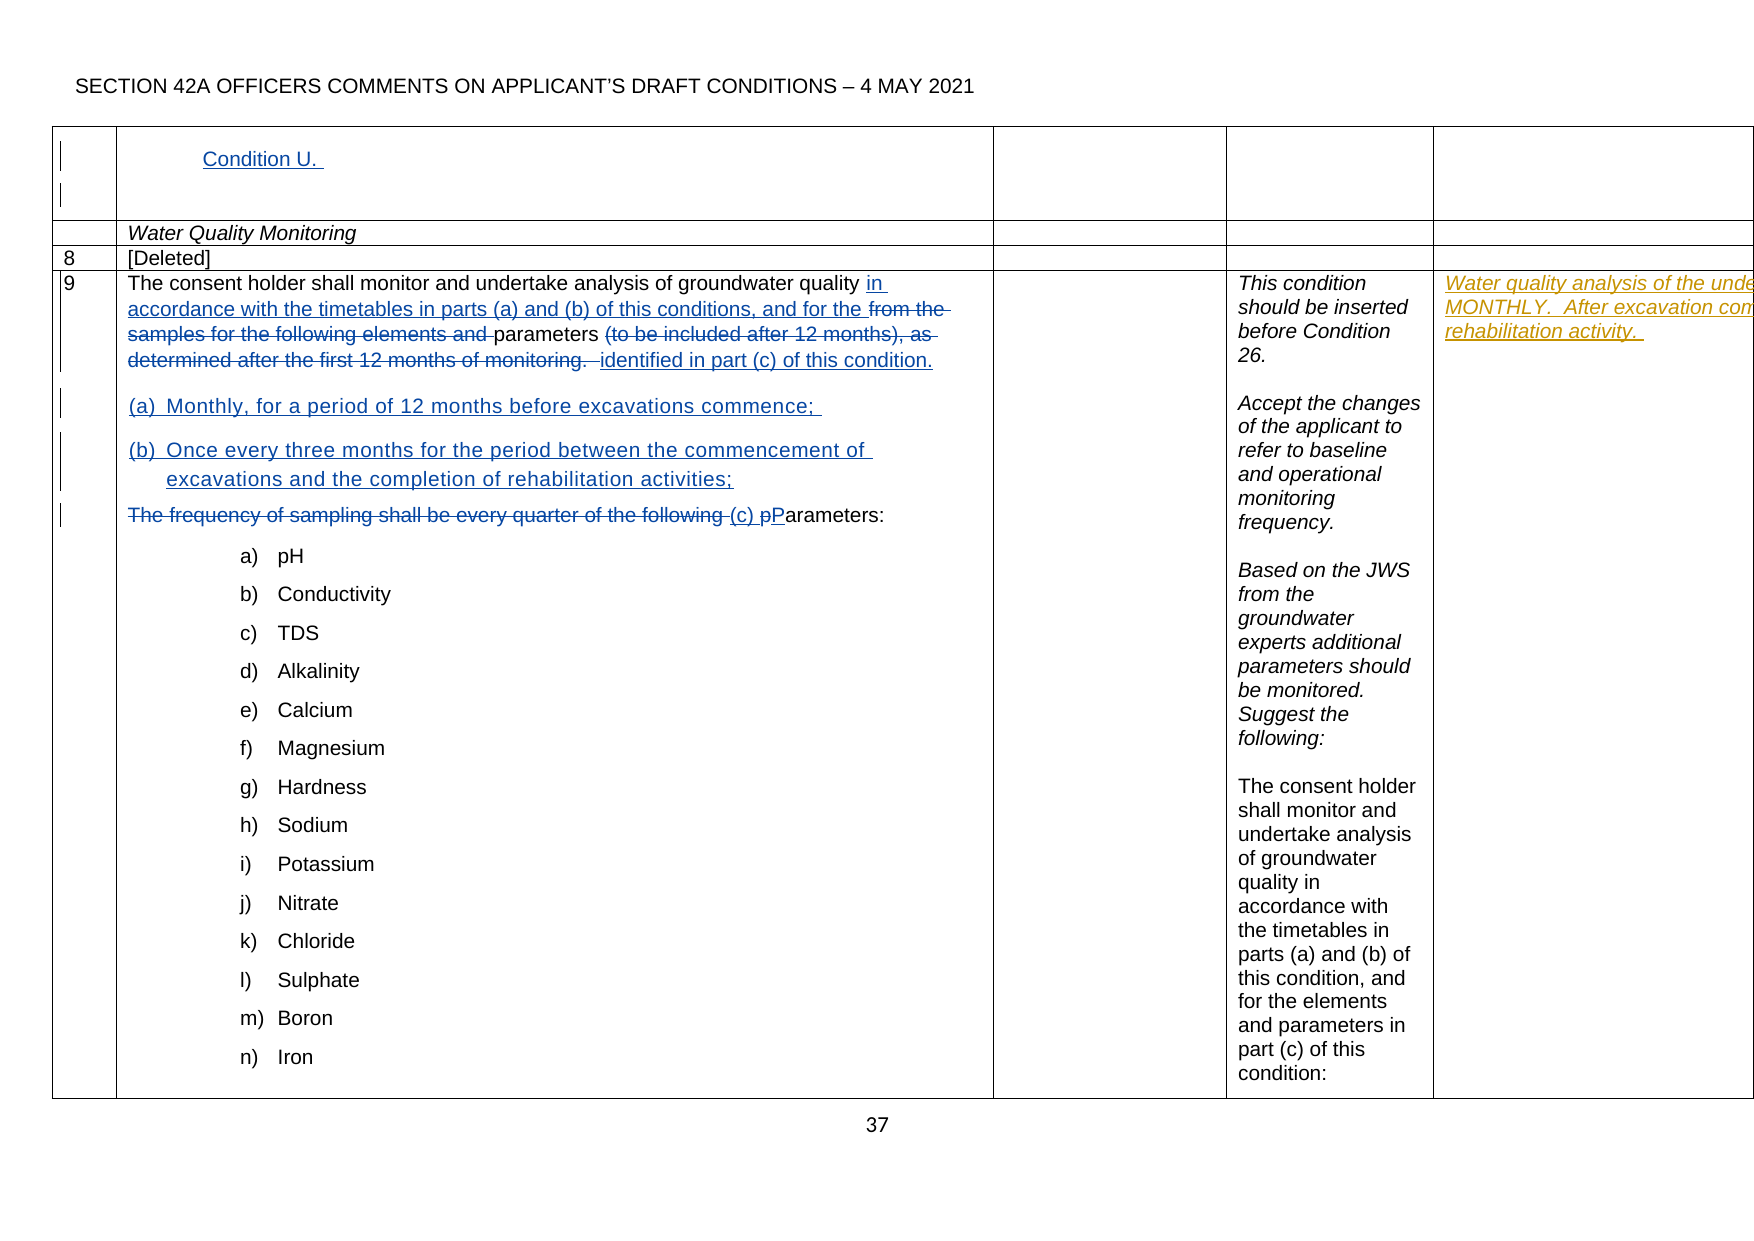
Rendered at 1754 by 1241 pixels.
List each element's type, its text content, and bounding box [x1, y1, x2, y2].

table_cell 7 [53, 127, 116, 219]
table_cell [117, 127, 993, 219]
table_cell [1227, 221, 1433, 244]
table_cell [994, 271, 1226, 1098]
table_cell [1434, 271, 1753, 1098]
table_cell [Deleted] [117, 246, 993, 269]
table_cell [994, 221, 1226, 244]
table_cell [1434, 246, 1753, 269]
table_cell [1434, 221, 1753, 244]
table_cell [1434, 127, 1753, 219]
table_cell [994, 127, 1226, 219]
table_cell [1227, 271, 1433, 1098]
table_cell [994, 246, 1226, 269]
table_cell 9 [53, 271, 116, 1098]
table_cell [117, 271, 993, 1098]
table_cell 8 [53, 246, 116, 269]
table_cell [1227, 127, 1433, 219]
table_cell Water Quality Monitoring [117, 221, 993, 244]
table_cell [53, 221, 116, 244]
table_cell [1227, 246, 1433, 269]
